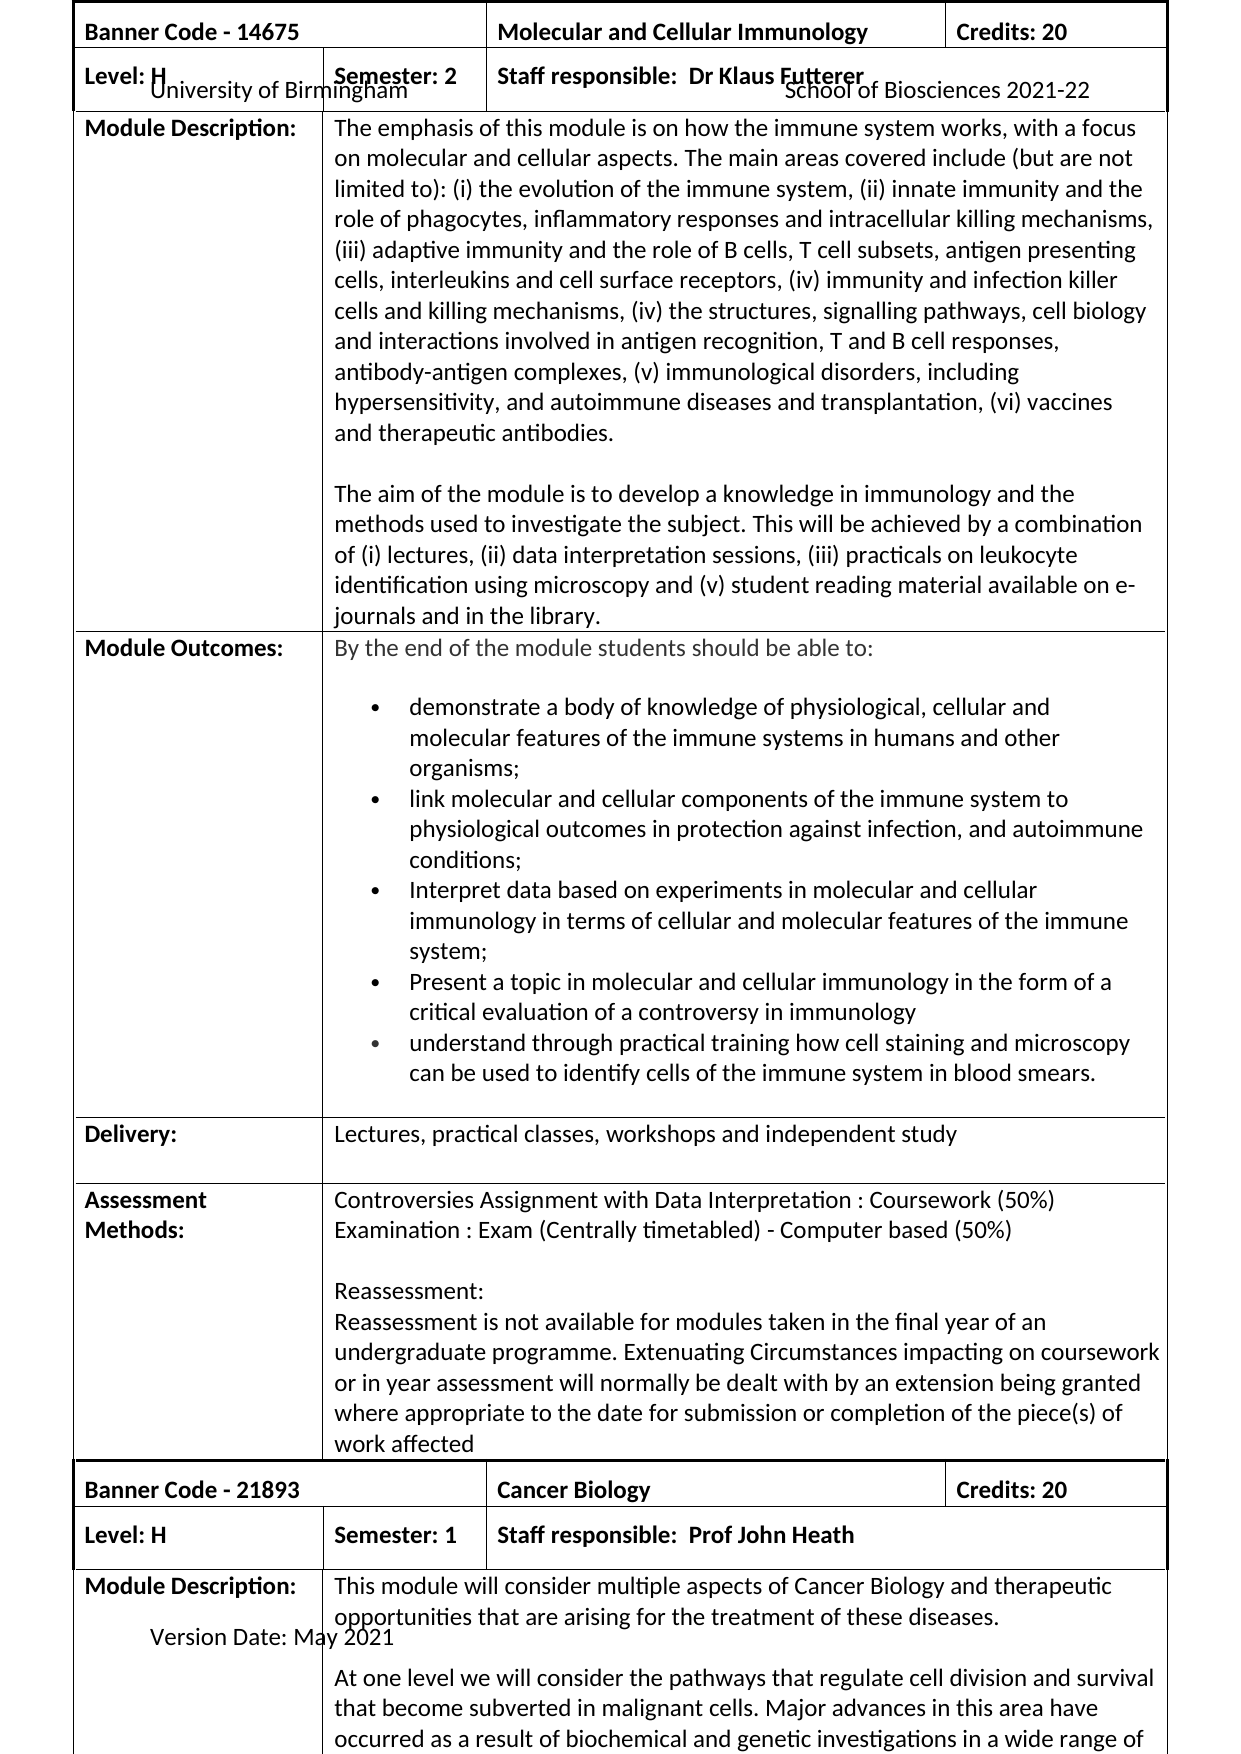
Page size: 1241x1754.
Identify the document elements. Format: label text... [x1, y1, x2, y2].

table_cell Cancer Biology [487, 1462, 945, 1506]
table_cell By the end of the module students should be able to: demonstrate a body of knowledge of physiological, cellular and molecular features of the immune systems in humans and other organisms; link molecular and cellular components of the immune system to physiological outcomes in protection against infection, and autoimmune conditions; Interpret data based on experiments in molecular and cellular immunology in terms of cellular and molecular features of the immune system; Present a topic in molecular and cellular immunology in the form of a critical evaluation of a controversy in immunology understand through practical training how cell staining and microscopy can be used to identify cells of the immune system in blood smears. [323, 631, 1167, 1117]
table_cell Controversies Assignment with Data Interpretation : Coursework (50%) Examination : Exam (Centrally timetabled) - Computer based (50%) Reassessment: Reassessment is not available for modules taken in the final year of an undergraduate programme. Extenuating Circumstances impacting on coursework or in year assessment will normally be dealt with by an extension being granted where appropriate to the date for submission or completion of the piece(s) of work affected [323, 1183, 1167, 1459]
table_header Credits: 20 [946, 3, 1166, 47]
table_header Molecular and Cellular Immunology [487, 3, 945, 47]
table_cell This module will consider multiple aspects of Cancer Biology and therapeutic opportunities that are arising for the treatment of these diseases. At one level we will consider the pathways that regulate cell division and survival that become subverted in malignant cells. Major advances in this area have occurred as a result of biochemical and genetic investigations in a wide range of organisms. These have revealed a core set of molecular mechanisms which are highly conserved between species. The essential elements include specific extracellular signals which coordinate cell proliferation by activating specific signalling pathways inside the cell. These pathways converge upon the transcriptional activation of a number of genes whose activity is required to induce the processes leading to the replication of DNA and subsequent completion of the cell cycle. In parallel analysis of genetic alterations that occur in the formation of tumours has revealed a class of genes with fundamental significance for cell multiplication in higher eukaryotes such as man. Loss of tumour suppressor gene function permits cells to proliferate under conditions where their normal counterparts cannot. The expansion of a population of cells involves a balance between cell division and cell death. Programmed cell death is an important feature of normal physiology and inhibition of cell death can facilitate the growth of tumours. Recent advances suggest that active cell death - apoptosis - involves a specific set of biochemical processes which have many analogies to those involved in normal cell proliferation. This module will consider how tumours develop and progress and how recent advances in understanding these processes have identified new ways of targeting cancers. [323, 1569, 1167, 1754]
table_header Banner Code - 14675 [75, 3, 486, 47]
table_cell Delivery: [74, 1117, 322, 1183]
table_cell Module Outcomes: [74, 631, 322, 1117]
table_cell Module Description: [74, 111, 322, 631]
table_cell Credits: 20 [946, 1459, 1166, 1506]
table_cell Semester: 2 [324, 48, 486, 111]
table_cell Staff responsible: Prof John Heath [487, 1507, 1166, 1569]
table_cell Level: H [75, 48, 323, 111]
table_cell Level: H [75, 1507, 323, 1569]
table_cell Semester: 1 [324, 1507, 486, 1569]
table_cell Lectures, practical classes, workshops and independent study [323, 1117, 1167, 1183]
table_cell The emphasis of this module is on how the immune system works, with a focus on molecular and cellular aspects. The main areas covered include (but are not limited to): (i) the evolution of the immune system, (ii) innate immunity and the role of phagocytes, inflammatory responses and intracellular killing mechanisms, (iii) adaptive immunity and the role of B cells, T cell subsets, antigen presenting cells, interleukins and cell surface receptors, (iv) immunity and infection killer cells and killing mechanisms, (iv) the structures, signalling pathways, cell biology and interactions involved in antigen recognition, T and B cell responses, antibody-antigen complexes, (v) immunological disorders, including hypersensitivity, and autoimmune diseases and transplantation, (vi) vaccines and therapeutic antibodies. The aim of the module is to develop a knowledge in immunology and the methods used to investigate the subject. This will be achieved by a combination of (i) lectures, (ii) data interpretation sessions, (iii) practicals on leukocyte identification using microscopy and (v) student reading material available on e-journals and in the library. [323, 111, 1167, 631]
table_cell Banner Code - 21893 [75, 1460, 486, 1506]
table_cell Assessment Methods: [74, 1183, 322, 1459]
table_cell Module Description: [74, 1570, 322, 1754]
table_cell Staff responsible: Dr Klaus Futterer [487, 48, 1166, 111]
